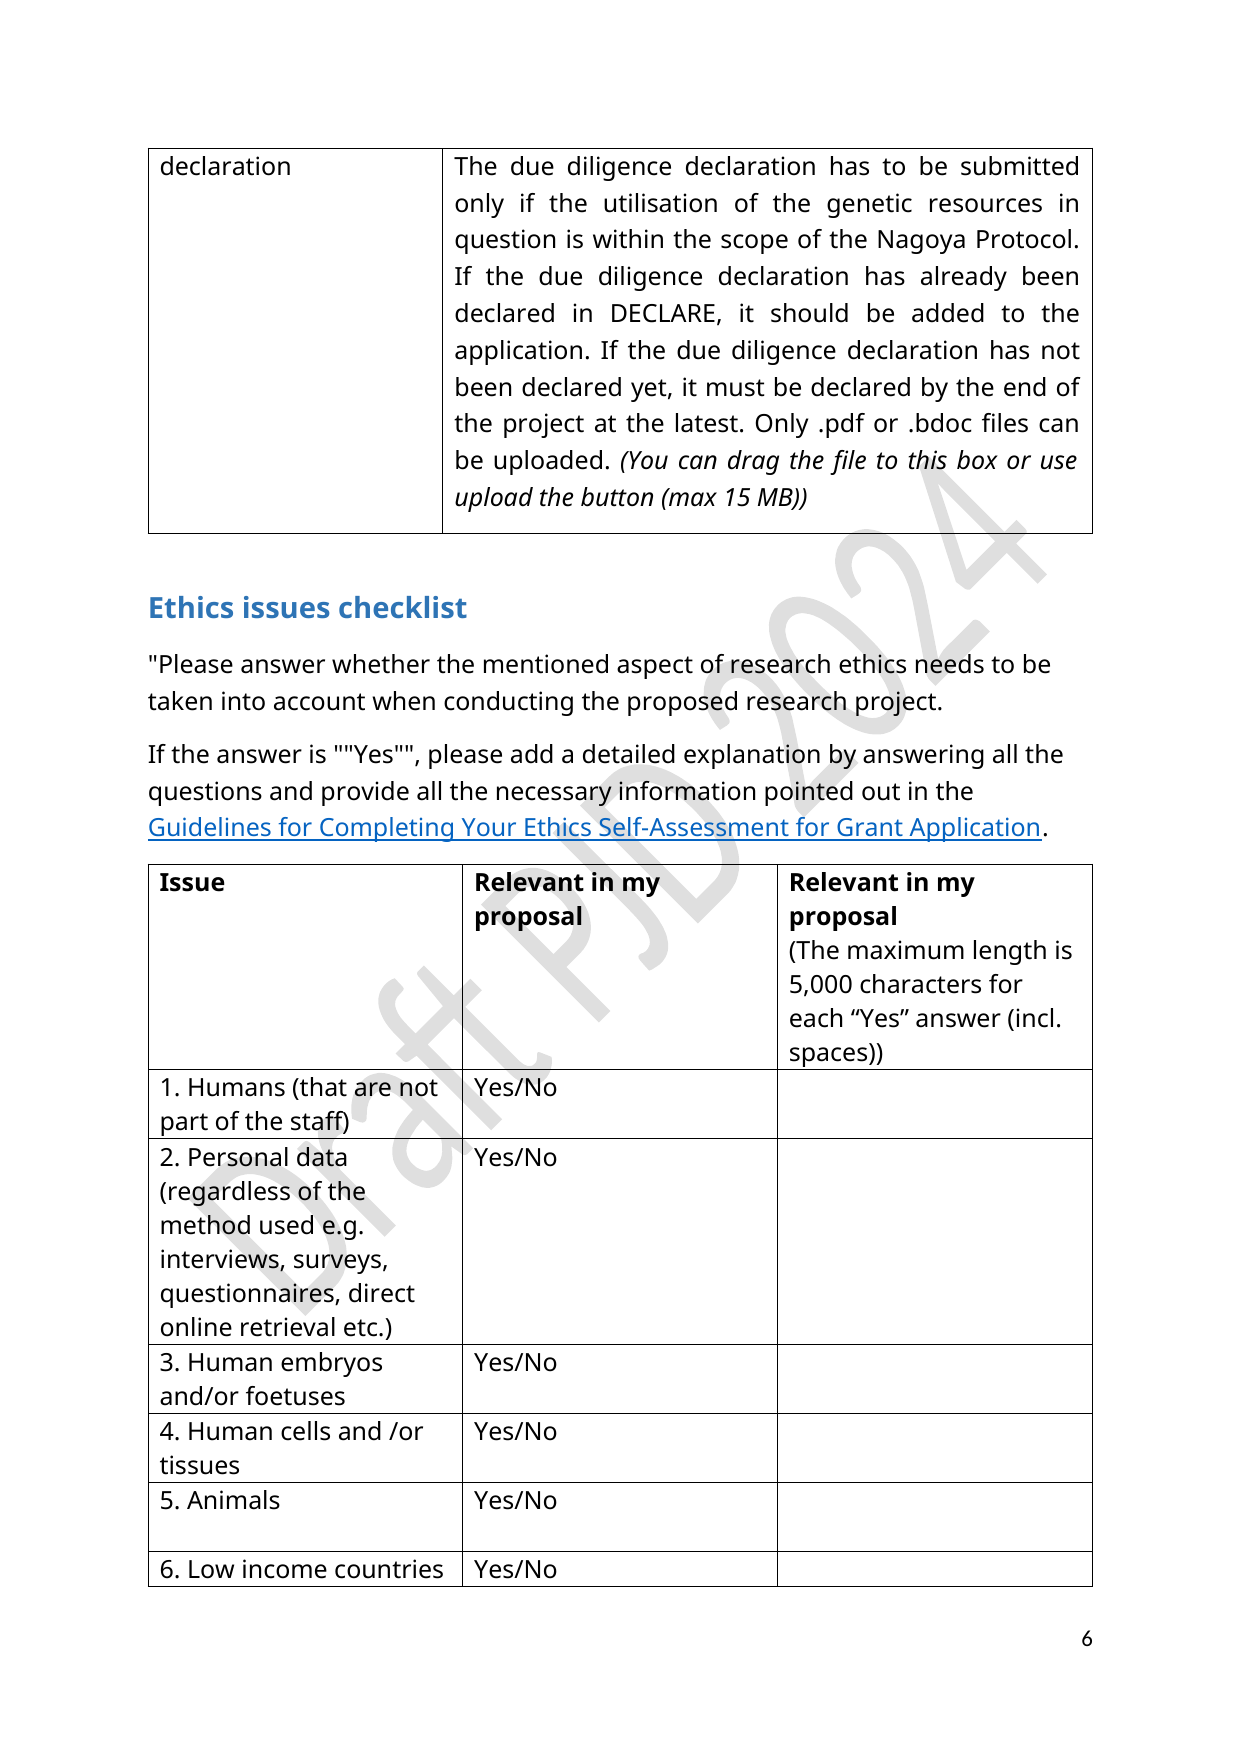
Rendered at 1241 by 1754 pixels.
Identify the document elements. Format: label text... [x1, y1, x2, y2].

table_cell Yes/No [463, 1139, 777, 1343]
table_cell Yes/No [463, 1414, 777, 1482]
table_cell [778, 1483, 1092, 1551]
text If the answer is ""Yes"", please add a detailed explanation by answering all the questions and provide all the necessary information pointed out in the Guidelines for Completing Your Ethics Self-Assessment for Grant Application. [148, 737, 1093, 844]
text "Please answer whether the mentioned aspect of research ethics needs to be taken into account when conducting the proposed research project. [148, 646, 1093, 717]
table_cell [778, 1070, 1092, 1138]
table_cell 1. Humans (that are not part of the staff) [149, 1070, 462, 1138]
table_cell [778, 1552, 1092, 1586]
table_cell Yes/No [463, 1070, 777, 1138]
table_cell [443, 149, 1092, 532]
table_cell [778, 1345, 1092, 1413]
table_cell Yes/No [463, 1345, 777, 1413]
table_cell [778, 1414, 1092, 1482]
text Ethics issues checklist [148, 587, 1093, 627]
table_cell Yes/No [463, 1483, 777, 1551]
table_cell [778, 1139, 1092, 1343]
table_cell 3. Human embryos and/or foetuses [149, 1345, 462, 1413]
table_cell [149, 149, 442, 532]
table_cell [149, 1552, 462, 1586]
table_cell 2. Personal data (regardless of the method used e.g. interviews, surveys, questionnaires, direct online retrieval etc.) [149, 1139, 462, 1343]
table_cell 5. Animals [149, 1483, 462, 1551]
table_header Relevant in my proposal (The maximum length is 5,000 characters for each “Yes” answer (incl. spaces)) [778, 865, 1092, 1069]
table_cell 4. Human cells and /or tissues [149, 1414, 462, 1482]
table_header Issue [149, 865, 462, 1069]
table_cell Yes/No [463, 1552, 777, 1586]
table_header Relevant in my proposal [463, 865, 777, 1069]
